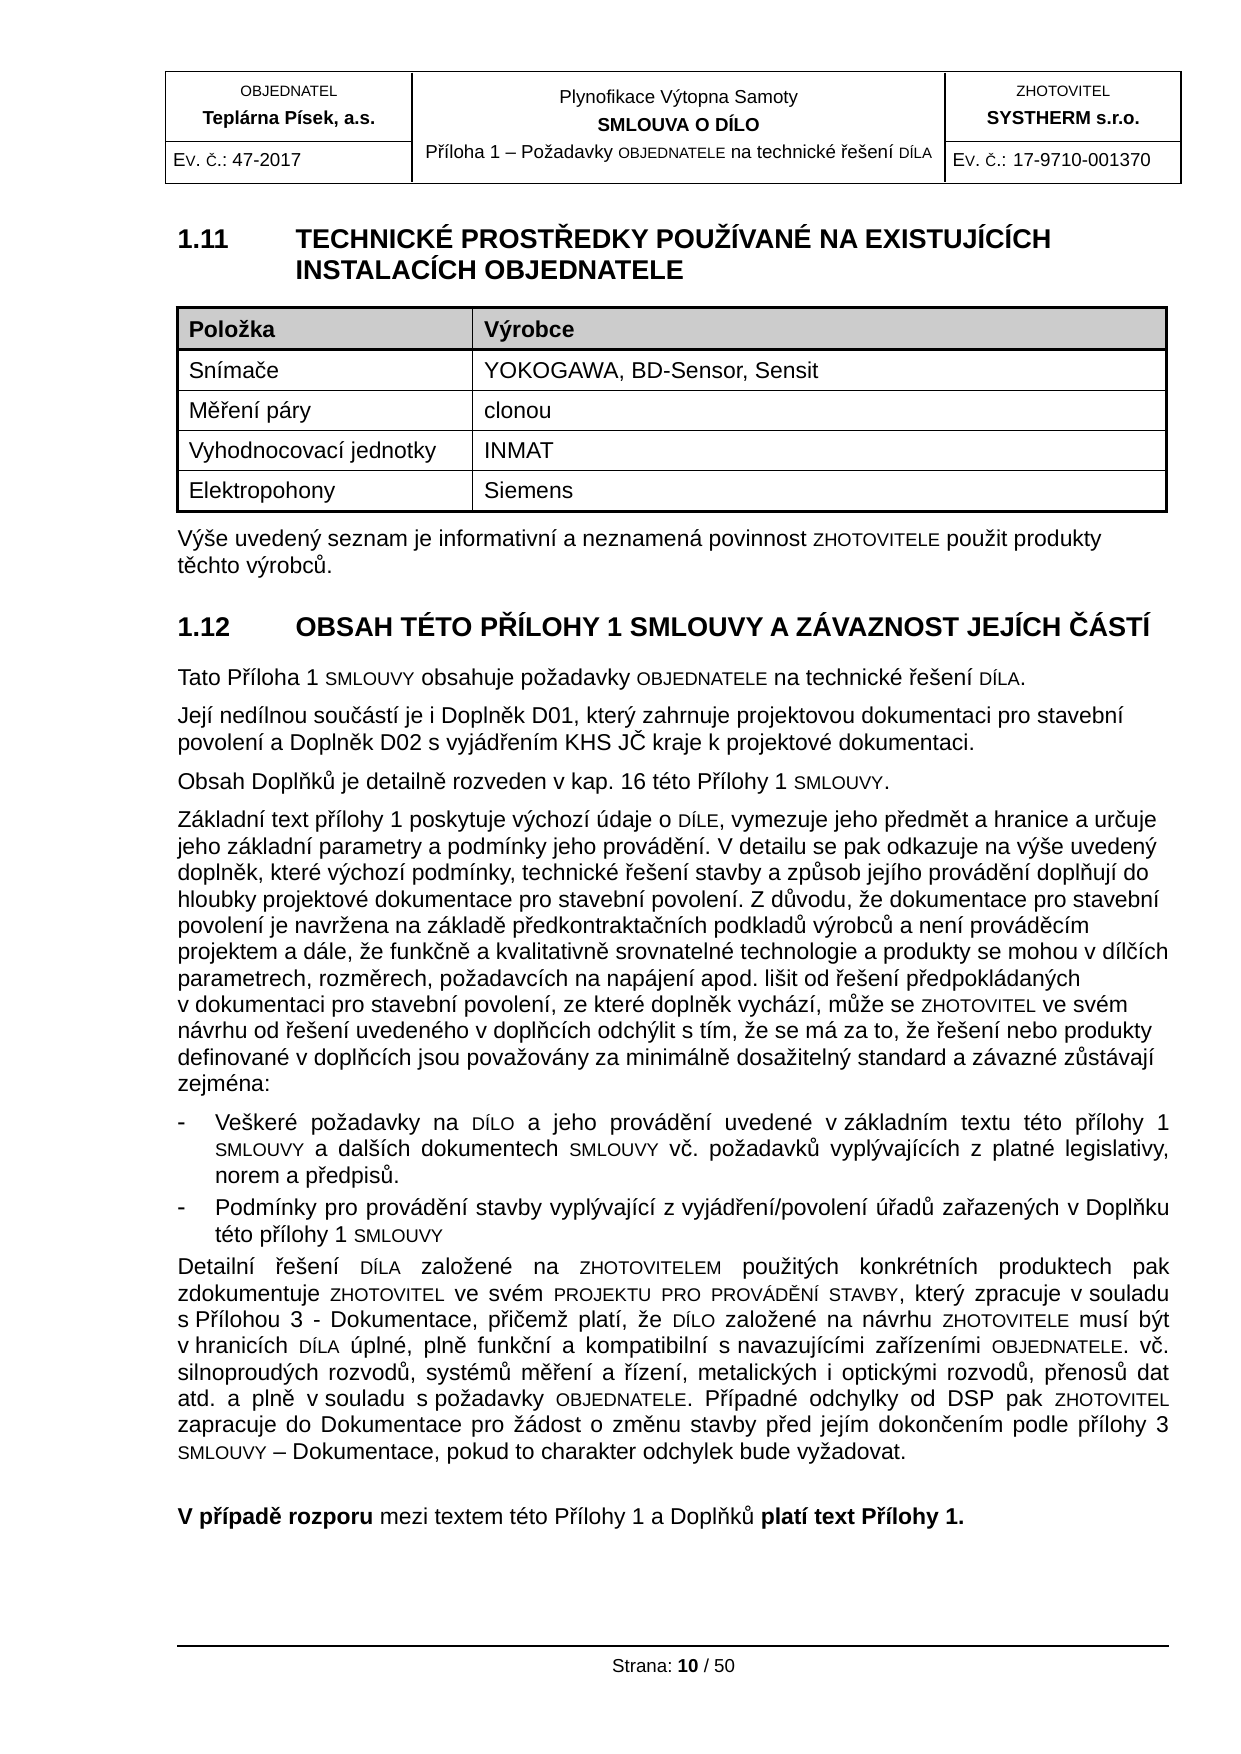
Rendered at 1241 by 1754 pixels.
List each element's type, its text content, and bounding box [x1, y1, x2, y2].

table_cell Vyhodnocovací jednotky [179, 431, 472, 470]
table_header Výrobce [473, 309, 1165, 348]
table_cell Snímače [179, 351, 472, 390]
list  Podmínky pro provádění stavby vyplývající z vyjádření/povolení úřadů zařazených v Doplňku této přílohy 1 smlouvy [177, 1194, 1169, 1247]
text Její nedílnou součástí je i Doplněk D01, který zahrnuje projektovou dokumentaci pro stavební povolení a Doplněk D02 s vyjádřením KHS JČ kraje k projektové dokumentaci. [177, 702, 1169, 755]
table_cell Elektropohony [179, 471, 472, 510]
list  Veškeré požadavky na dílo a jeho provádění uvedené v základním textu této přílohy 1 smlouvy a dalších dokumentech smlouvy vč. požadavků vyplývajících z platné legislativy, norem a předpisů. [177, 1109, 1169, 1188]
text Obsah Doplňků je detailně rozveden v kap. 16 této Přílohy 1 smlouvy. [177, 768, 1169, 794]
table_cell Siemens [473, 471, 1165, 510]
text Detailní řešení díla založené na zhotovitelem použitých konkrétních produktech pak zdokumentuje zhotovitel ve svém projektu pro provádění stavby, který zpracuje v souladu s Přílohou 3 - Dokumentace, přičemž platí, že dílo založené na návrhu zhotovitele musí být v hranicích díla úplné, plně funkční a kompatibilní s navazujícími zařízeními objednatele. vč. silnoproudých rozvodů, systémů měření a řízení, metalických i optickými rozvodů, přenosů dat atd. a plně v souladu s požadavky objednatele. Případné odchylky od DSP pak zhotovitel zapracuje do Dokumentace pro žádost o změnu stavby před jejím dokončením podle přílohy 3 smlouvy – Dokumentace, pokud to charakter odchylek bude vyžadovat. [177, 1253, 1169, 1464]
table_cell INMAT [473, 431, 1165, 470]
text Základní text přílohy 1 poskytuje výchozí údaje o díle, vymezuje jeho předmět a hranice a určuje jeho základní parametry a podmínky jeho provádění. V detailu se pak odkazuje na výše uvedený doplněk, které výchozí podmínky, technické řešení stavby a způsob jejího provádění doplňují do hloubky projektové dokumentace pro stavební povolení. Z důvodu, že dokumentace pro stavební povolení je navržena na základě předkontraktačních podkladů výrobců a není prováděcím projektem a dále, že funkčně a kvalitativně srovnatelné technologie a produkty se mohou v dílčích parametrech, rozměrech, požadavcích na napájení apod. lišit od řešení předpokládaných v dokumentaci pro stavební povolení, ze které doplněk vychází, může se zhotovitel ve svém návrhu od řešení uvedeného v doplňcích odchýlit s tím, že se má za to, že řešení nebo produkty definované v doplňcích jsou považovány za minimálně dosažitelný standard a závazné zůstávají zejména: [177, 806, 1169, 1096]
table_cell clonou [473, 391, 1165, 430]
text Výše uvedený seznam je informativní a neznamená povinnost zhotovitele použit produkty těchto výrobců. [177, 525, 1169, 578]
table_header Položka [179, 309, 472, 348]
table_cell Měření páry [179, 391, 472, 430]
subtitle 1.12 Obsah této Přílohy 1 SMLOUVY a závaznost jejích částí [177, 611, 1169, 643]
text Tato Příloha 1 smlouvy obsahuje požadavky objednatele na technické řešení díla. [177, 663, 1169, 690]
subtitle 1.11 Technické prostředky používané na existujících instalacích OBJEDNATELE [177, 223, 1169, 285]
text V případě rozporu mezi textem této Přílohy 1 a Doplňků platí text Přílohy 1. [177, 1503, 1169, 1529]
table_cell YOKOGAWA, BD-Sensor, Sensit [473, 351, 1165, 390]
